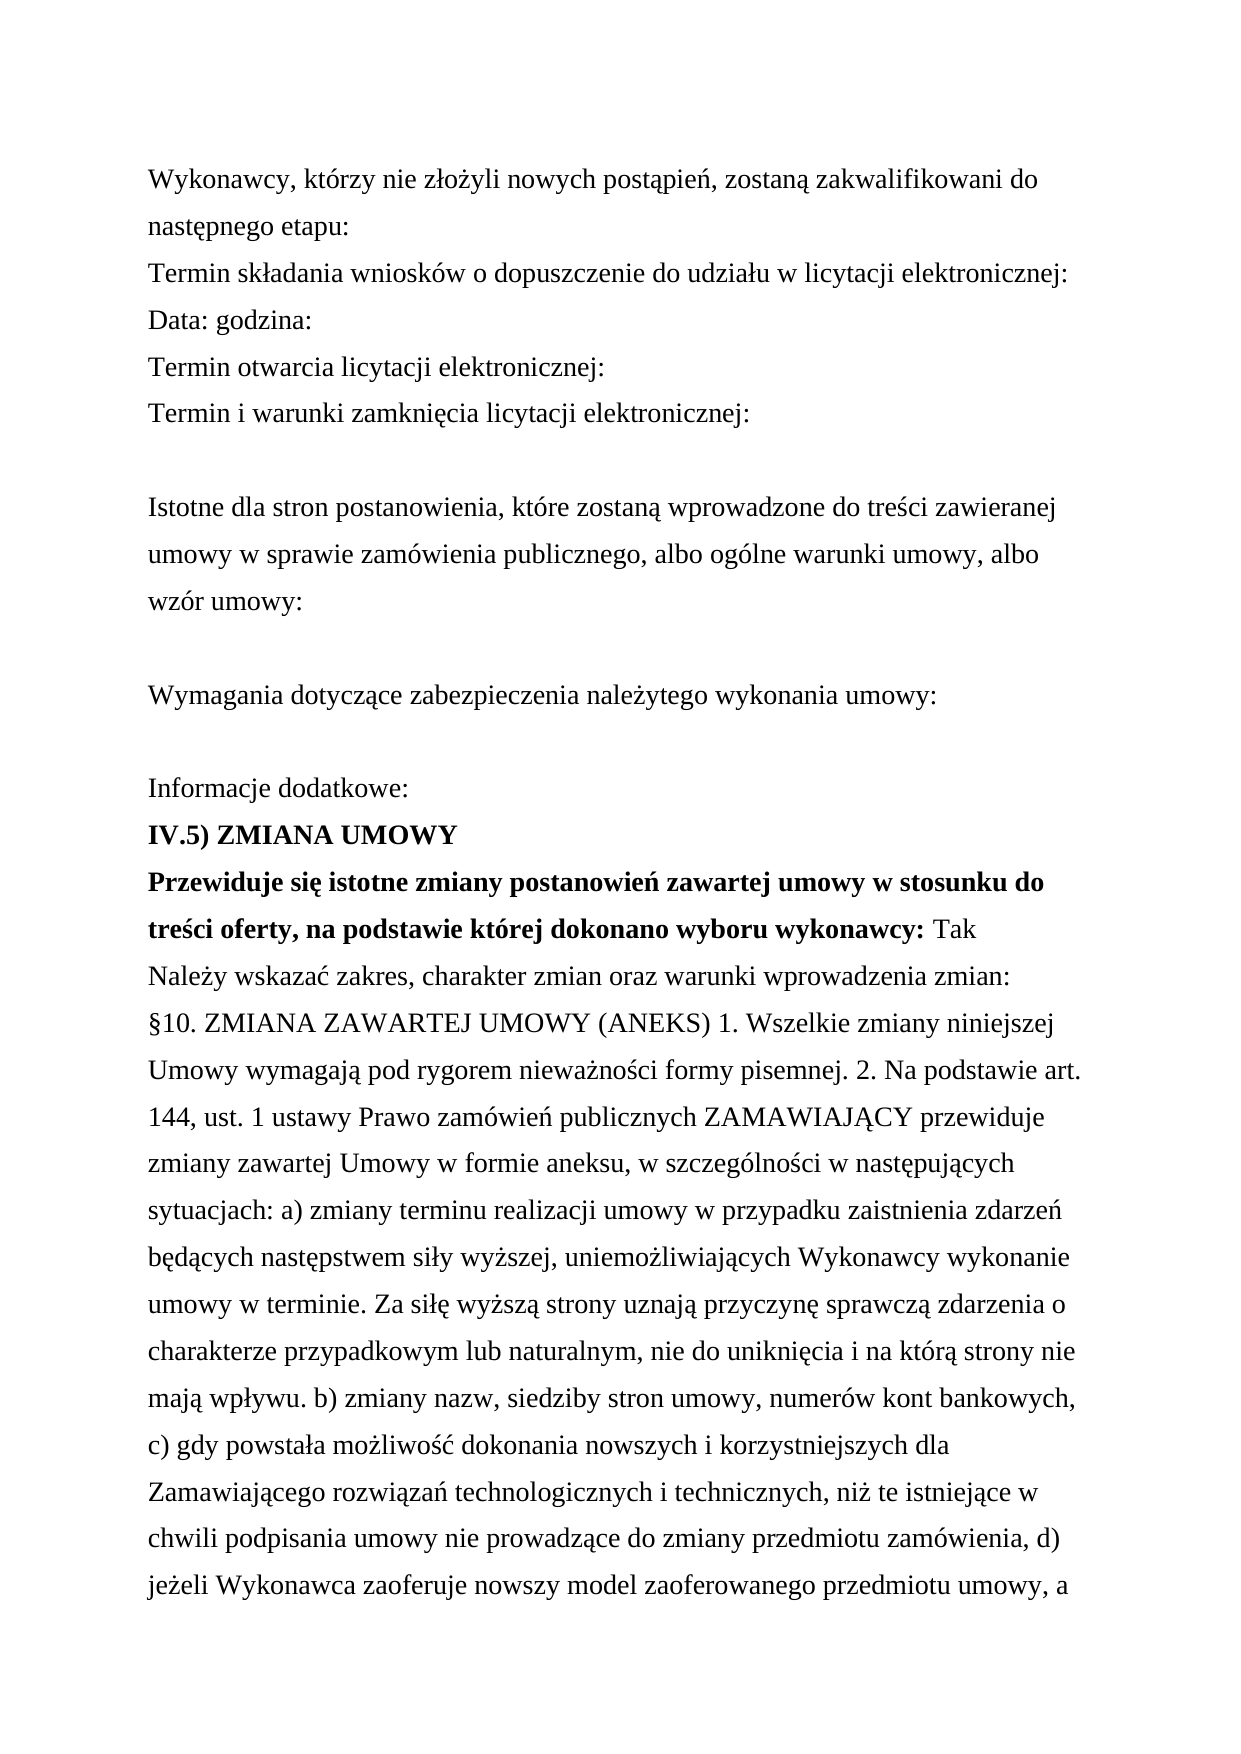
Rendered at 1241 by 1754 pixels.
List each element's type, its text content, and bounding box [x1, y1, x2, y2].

text Istotne dla stron postanowienia, które zostaną wprowadzone do treści zawieranej umowy w sprawie zamówienia publicznego, albo ogólne warunki umowy, albo wzór umowy: [148, 429, 1093, 616]
text Wymagania dotyczące zabezpieczenia należytego wykonania umowy: [148, 616, 1093, 710]
text Informacje dodatkowe: [148, 710, 1093, 804]
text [148, 804, 1093, 1601]
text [148, 148, 1093, 241]
text Termin składania wniosków o dopuszczenie do udziału w licytacji elektronicznej: Data: godzina: Termin otwarcia licytacji elektronicznej: [148, 241, 1093, 382]
text Termin i warunki zamknięcia licytacji elektronicznej: [148, 382, 1093, 429]
